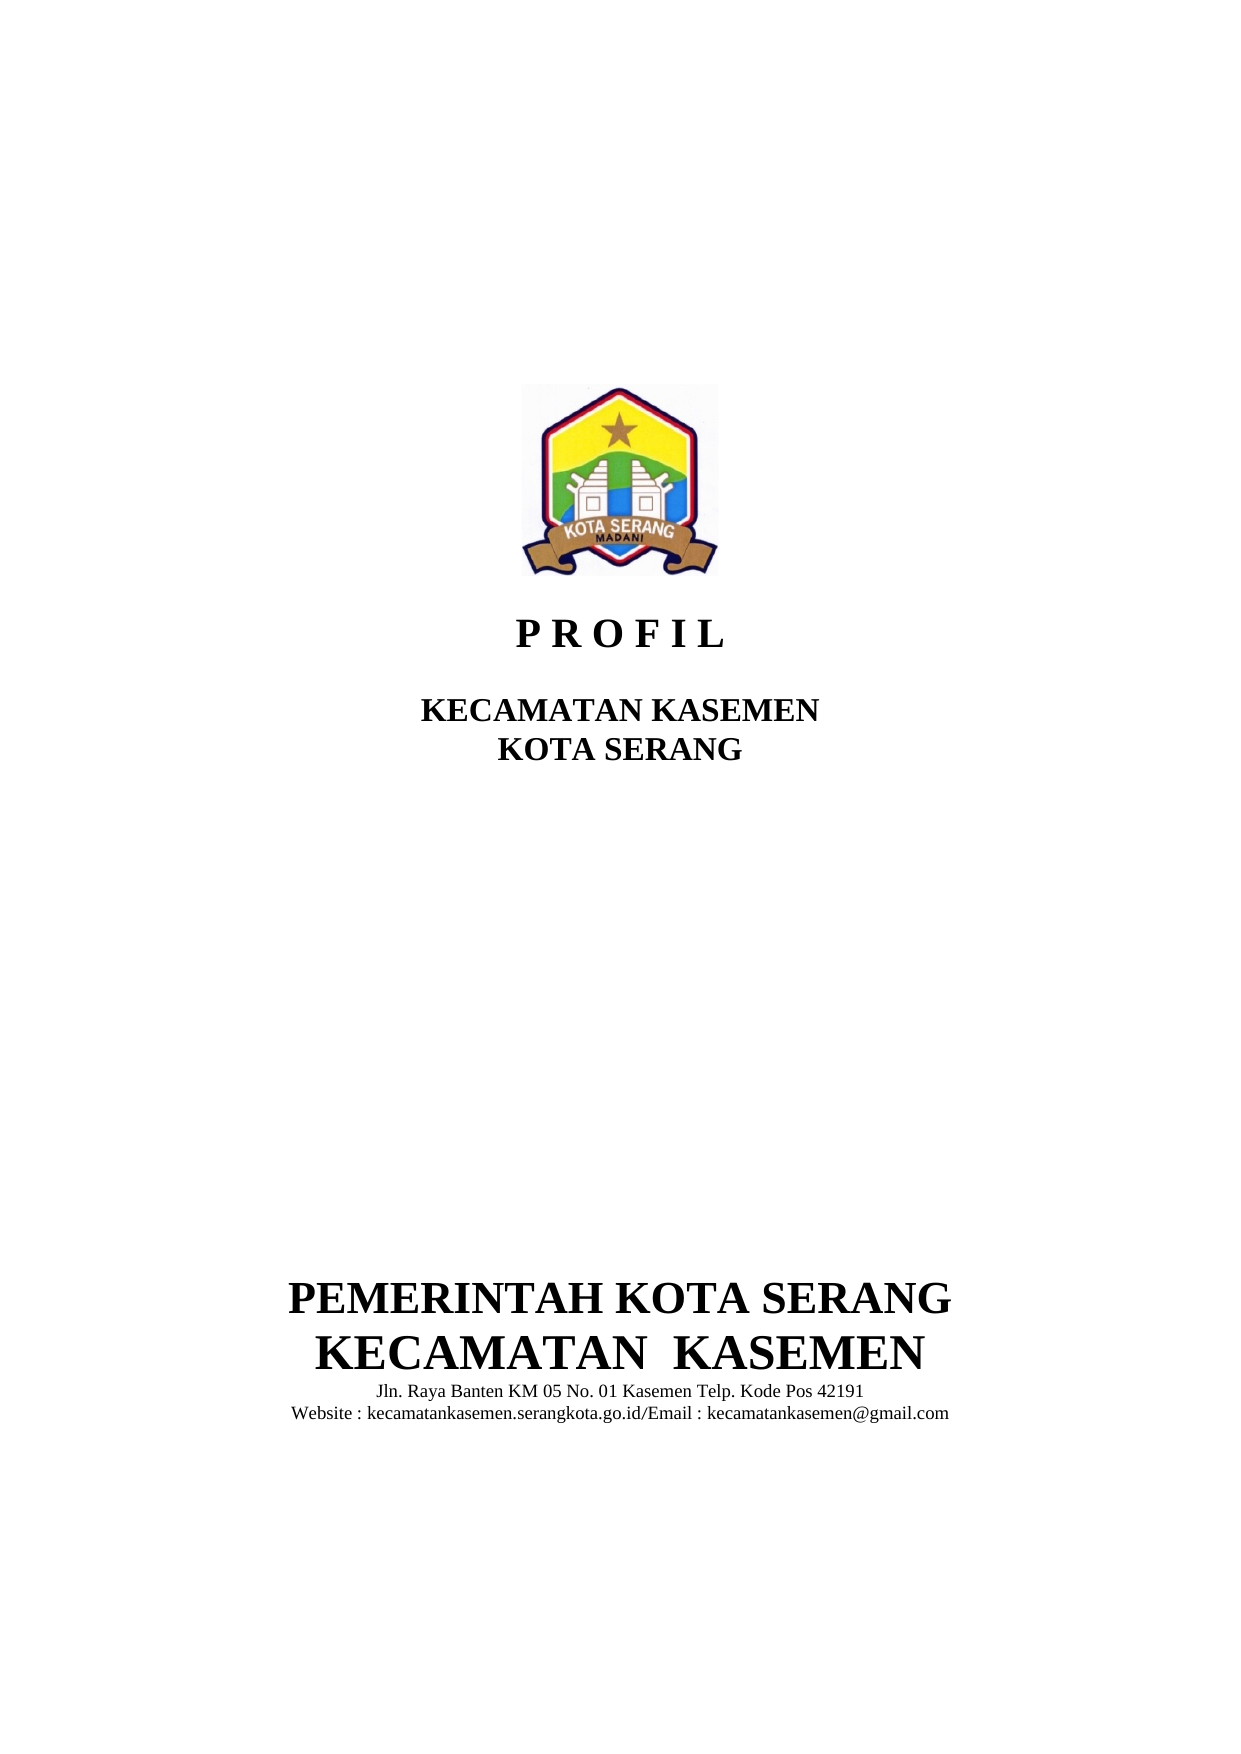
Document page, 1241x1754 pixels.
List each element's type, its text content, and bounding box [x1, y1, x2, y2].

text P R O F I L [150, 609, 1090, 657]
text Website : kecamatankasemen.serangkota.go.id/Email : kecamatankasemen@gmail.comGAMBARAN UMUM [150, 1402, 1090, 1424]
text KOTA SERANG [150, 729, 1090, 767]
text KECAMATAN KASEMEN [150, 690, 1090, 729]
text KECAMATAN KASEMEN [150, 1323, 1090, 1380]
text PEMERINTAH KOTA SERANG [150, 1270, 1090, 1323]
picture [521, 384, 719, 576]
text Jln. Raya Banten KM 05 No. 01 Kasemen Telp. Kode Pos 42191 [150, 1380, 1090, 1402]
